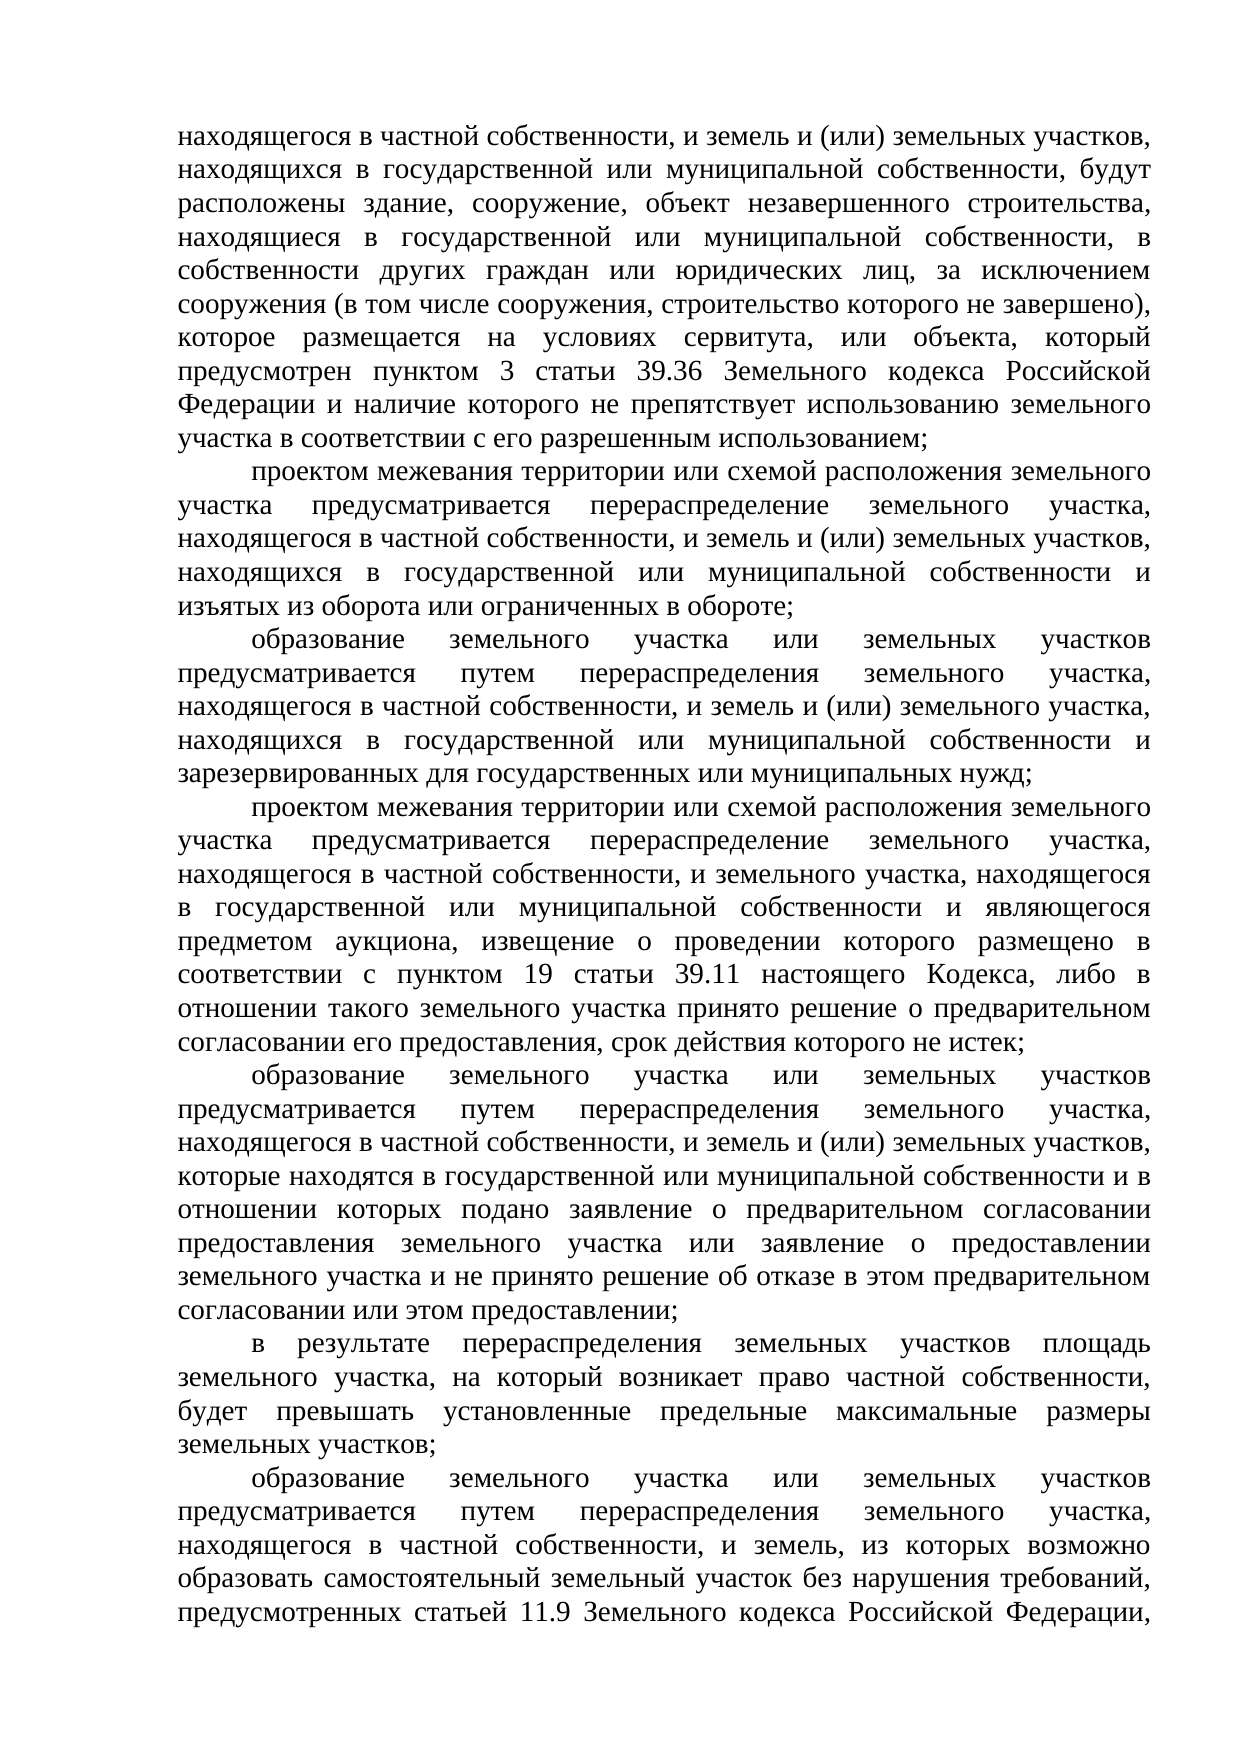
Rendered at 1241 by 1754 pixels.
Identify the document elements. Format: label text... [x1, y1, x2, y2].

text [177, 1460, 1152, 1627]
text в результате перераспределения земельных участков площадь земельного участка, на который возникает право частной собственности, будет превышать установленные предельные максимальные размеры земельных участков; [177, 1326, 1152, 1460]
text проектом межевания территории или схемой расположения земельного участка предусматривается перераспределение земельного участка, находящегося в частной собственности, и земель и (или) земельных участков, находящихся в государственной или муниципальной собственности и изъятых из оборота или ограниченных в обороте; [177, 453, 1152, 621]
text образование земельного участка или земельных участков предусматривается путем перераспределения земельного участка, находящегося в частной собственности, и земель и (или) земельных участков, которые находятся в государственной или муниципальной собственности и в отношении которых подано заявление о предварительном согласовании предоставления земельного участка или заявление о предоставлении земельного участка и не принято решение об отказе в этом предварительном согласовании или этом предоставлении; [177, 1057, 1152, 1326]
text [177, 118, 1152, 453]
text проектом межевания территории или схемой расположения земельного участка предусматривается перераспределение земельного участка, находящегося в частной собственности, и земельного участка, находящегося в государственной или муниципальной собственности и являющегося предметом аукциона, извещение о проведении которого размещено в соответствии с пунктом 19 статьи 39.11 настоящего Кодекса, либо в отношении такого земельного участка принято решение о предварительном согласовании его предоставления, срок действия которого не истек; [177, 789, 1152, 1057]
text образование земельного участка или земельных участков предусматривается путем перераспределения земельного участка, находящегося в частной собственности, и земель и (или) земельного участка, находящихся в государственной или муниципальной собственности и зарезервированных для государственных или муниципальных нужд; [177, 621, 1152, 789]
